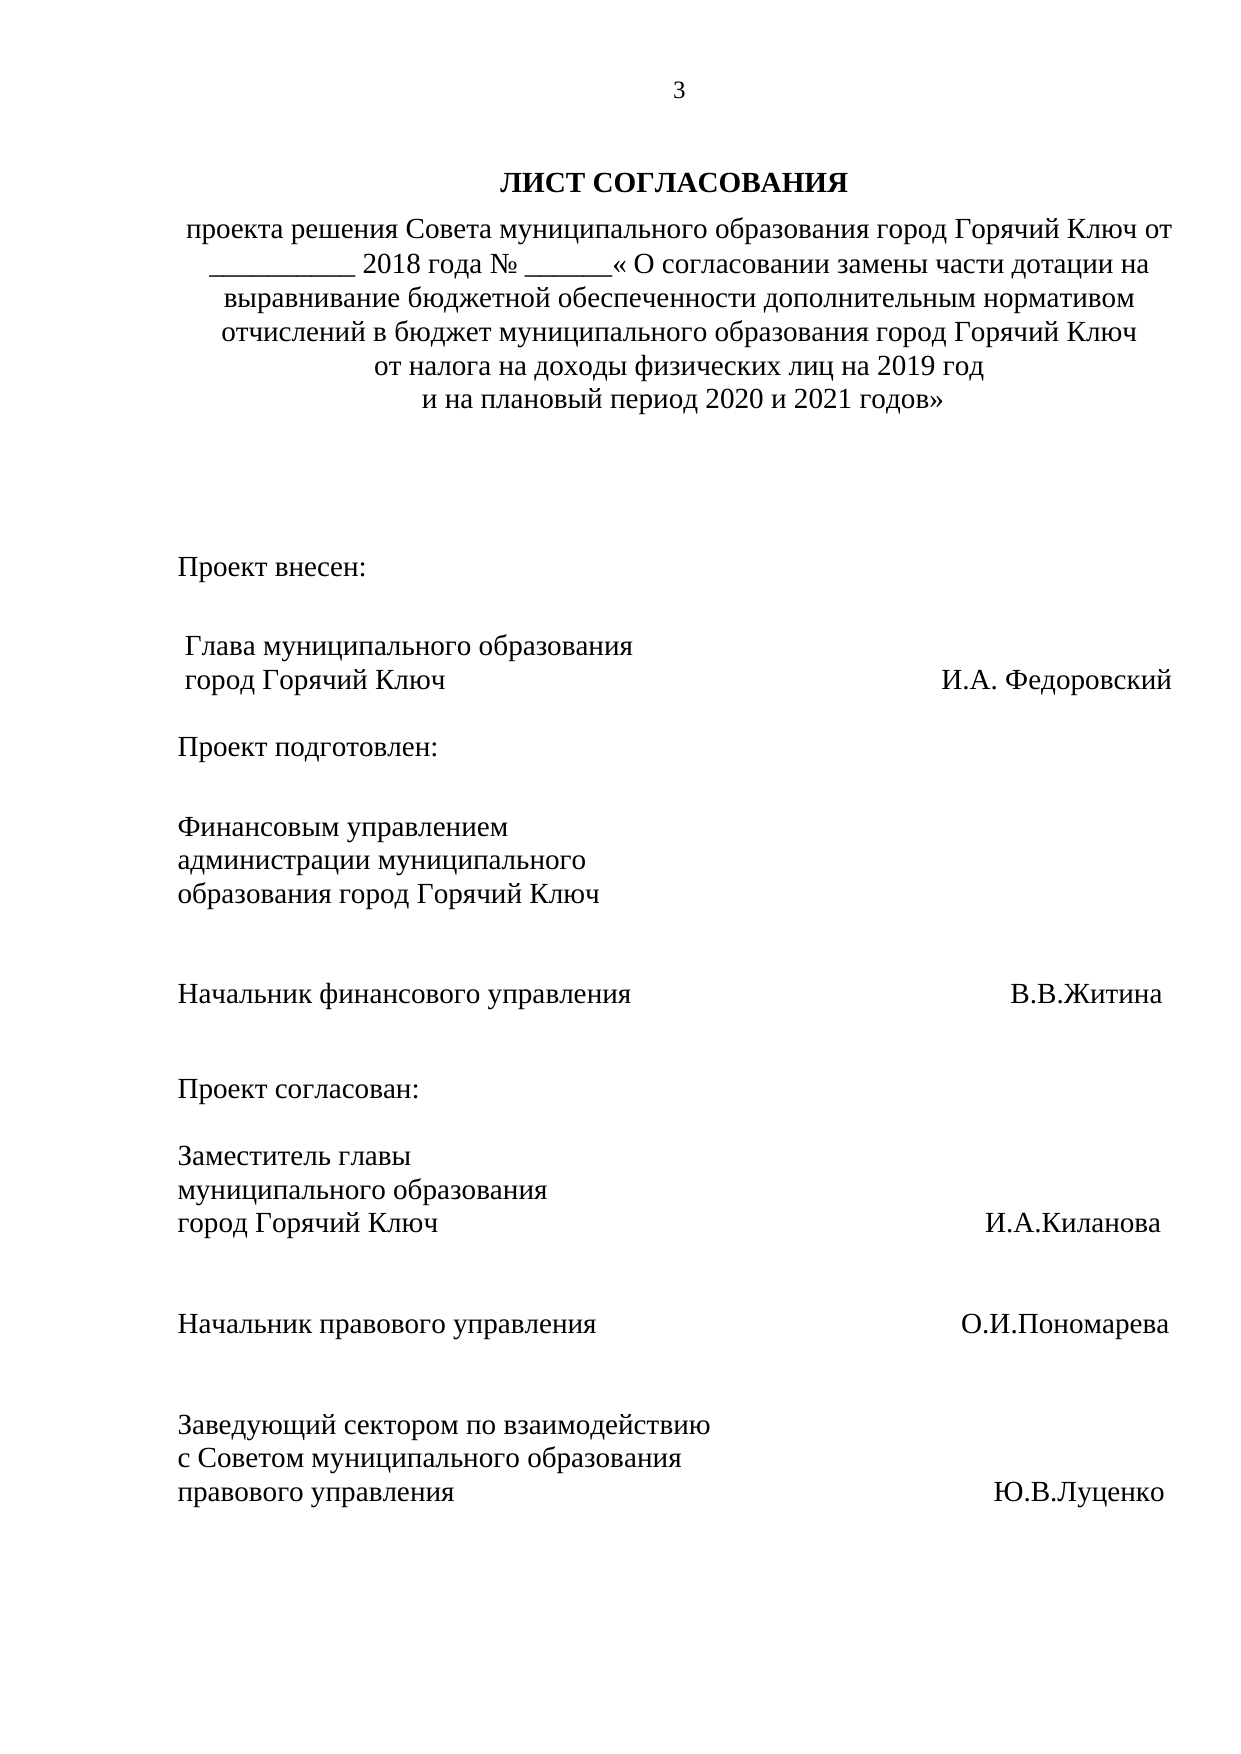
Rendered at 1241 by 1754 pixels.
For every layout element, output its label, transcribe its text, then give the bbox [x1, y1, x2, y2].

text Проект согласован: [177, 1071, 1181, 1105]
text Глава муниципального образования [177, 628, 1181, 662]
text правового управления Ю.В.Луценко [177, 1474, 1181, 1507]
text и на плановый период 2020 и 2021 годов» [177, 381, 1181, 415]
text Проект внесен: [177, 549, 1181, 582]
text Начальник финансового управления В.В.Житина [177, 976, 1181, 1010]
text администрации муниципального [177, 842, 1181, 876]
text Проект подготовлен: [177, 729, 1181, 763]
text ЛИСТ СОГЛАСОВАНИЯ [177, 165, 1171, 199]
text с Советом муниципального образования [177, 1440, 1181, 1474]
text город Горячий Ключ И.А.Киланова [177, 1206, 1181, 1239]
text город Горячий Ключ И.А. Федоровский [177, 662, 1181, 696]
text Начальник правового управления О.И.Пономарева [177, 1306, 1196, 1340]
text муниципального образования [177, 1172, 1181, 1206]
text проекта решения Совета муниципального образования город Горячий Ключ от __________ 2018 года № ______« О согласовании замены части дотации на выравнивание бюджетной обеспеченности дополнительным нормативом отчислений в бюджет муниципального образования город Горячий Ключ от налога на доходы физических лиц на 2019 год [177, 211, 1181, 381]
text образования город Горячий Ключ [177, 876, 1181, 909]
text Заведующий сектором по взаимодействию [177, 1407, 1181, 1440]
text Заместитель главы [177, 1138, 1181, 1172]
text Финансовым управлением [177, 809, 1181, 842]
